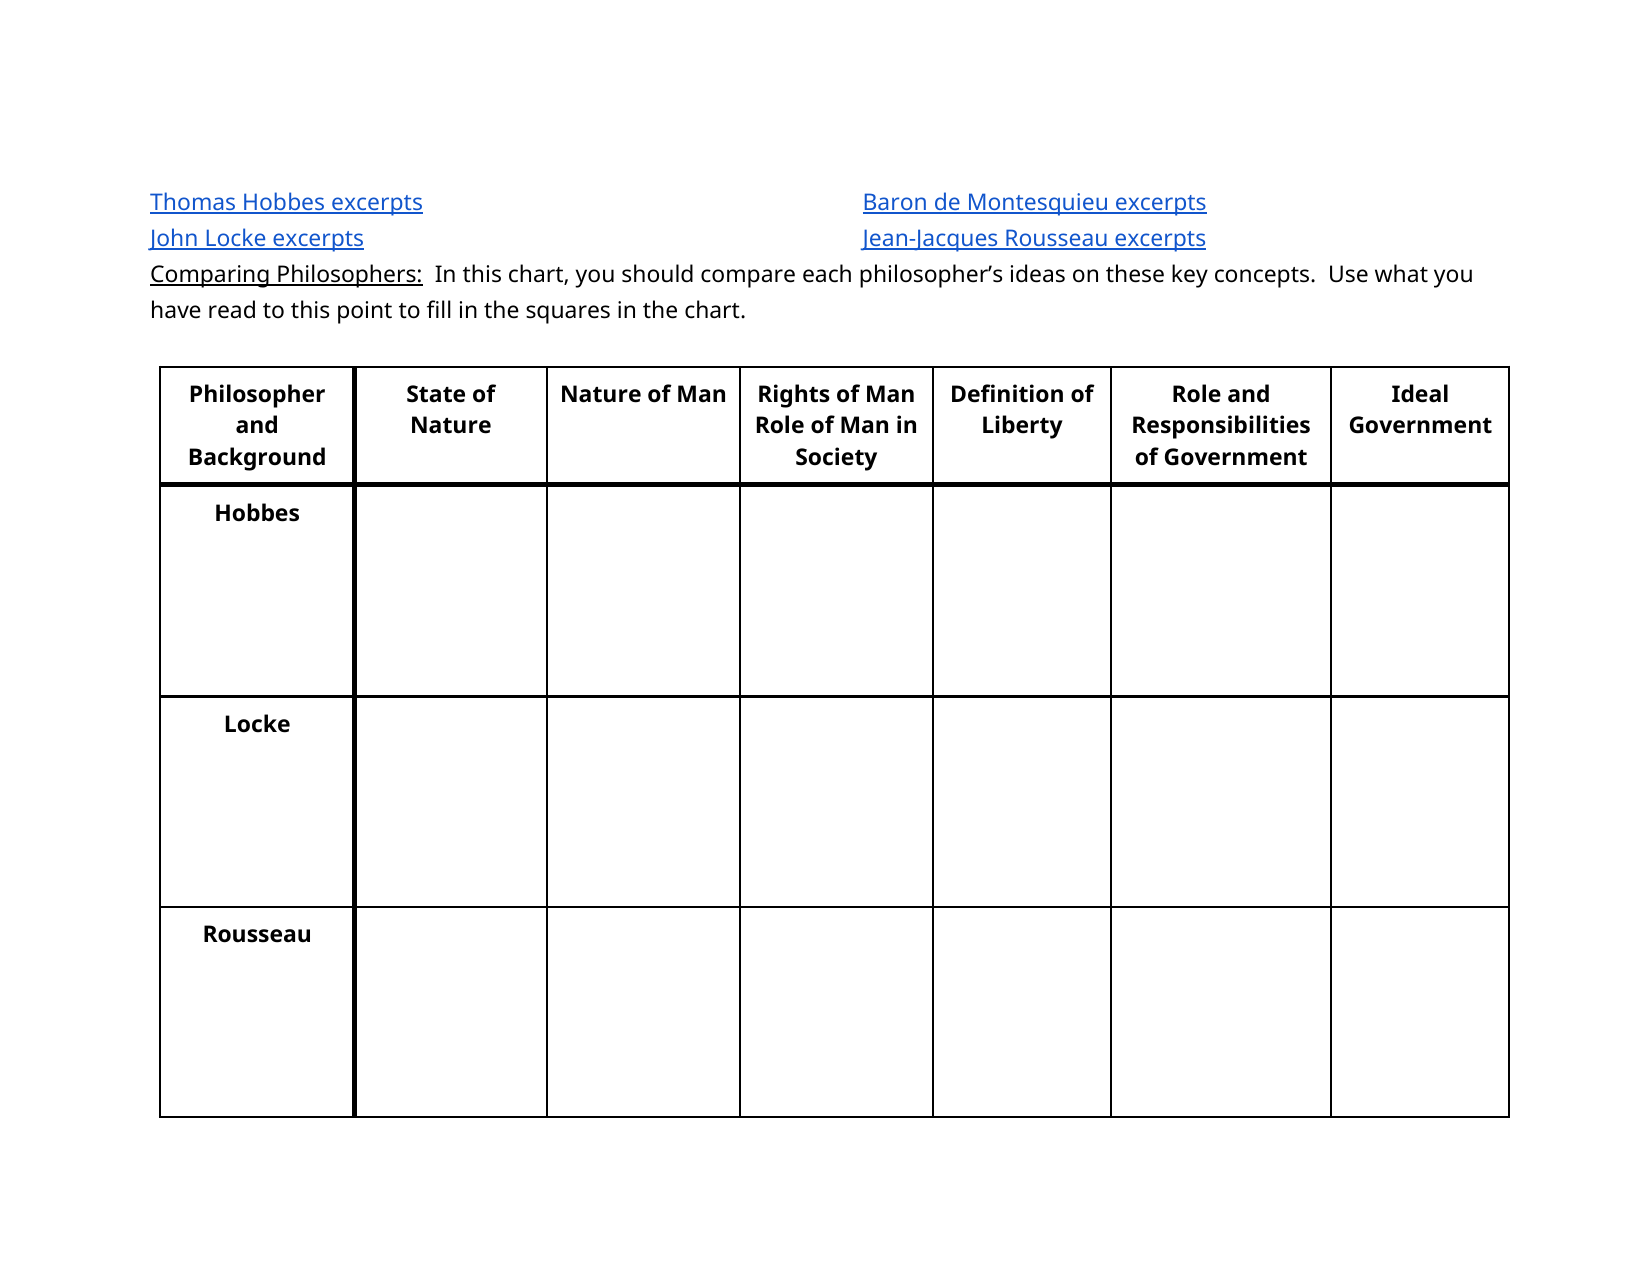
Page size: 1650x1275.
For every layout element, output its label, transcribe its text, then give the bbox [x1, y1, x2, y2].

table_cell Hobbes [161, 487, 352, 695]
table_cell [357, 698, 546, 906]
text Jean-Jacques Rousseau excerpts [862, 222, 1500, 253]
text Baron de Montesquieu excerpts [862, 186, 1500, 217]
table_cell [934, 487, 1110, 695]
table_cell Rousseau [161, 908, 352, 1116]
table_cell Locke [161, 698, 352, 906]
table_cell [357, 908, 546, 1116]
table_cell [1332, 908, 1508, 1116]
table_cell [934, 698, 1110, 906]
table_cell [548, 698, 739, 906]
table_cell [1332, 487, 1508, 695]
table_cell [741, 698, 932, 906]
table_cell [1112, 487, 1330, 695]
table_header Rights of Man Role of Man in Society [741, 368, 932, 482]
table_cell [1112, 908, 1330, 1116]
text Comparing Philosophers: In this chart, you should compare each philosopher’s ideas on these key concepts. Use what you have read to this point to fill in the squares in the chart. [150, 258, 1500, 325]
table_header Role and Responsibilities of Government [1112, 368, 1330, 482]
table_cell [357, 487, 546, 695]
table_header Philosopher and Background [161, 368, 352, 482]
table_cell [548, 487, 739, 695]
table_header Ideal Government [1332, 368, 1508, 482]
table_header State of Nature [357, 368, 546, 482]
text Thomas Hobbes excerpts [150, 186, 787, 217]
table_cell [548, 908, 739, 1116]
table_cell [934, 908, 1110, 1116]
table_header Definition of Liberty [934, 368, 1110, 482]
table_cell [741, 908, 932, 1116]
table_cell [1112, 698, 1330, 906]
text John Locke excerpts [150, 222, 787, 253]
table_header Nature of Man [548, 368, 739, 482]
table_cell [741, 487, 932, 695]
table_cell [1332, 698, 1508, 906]
